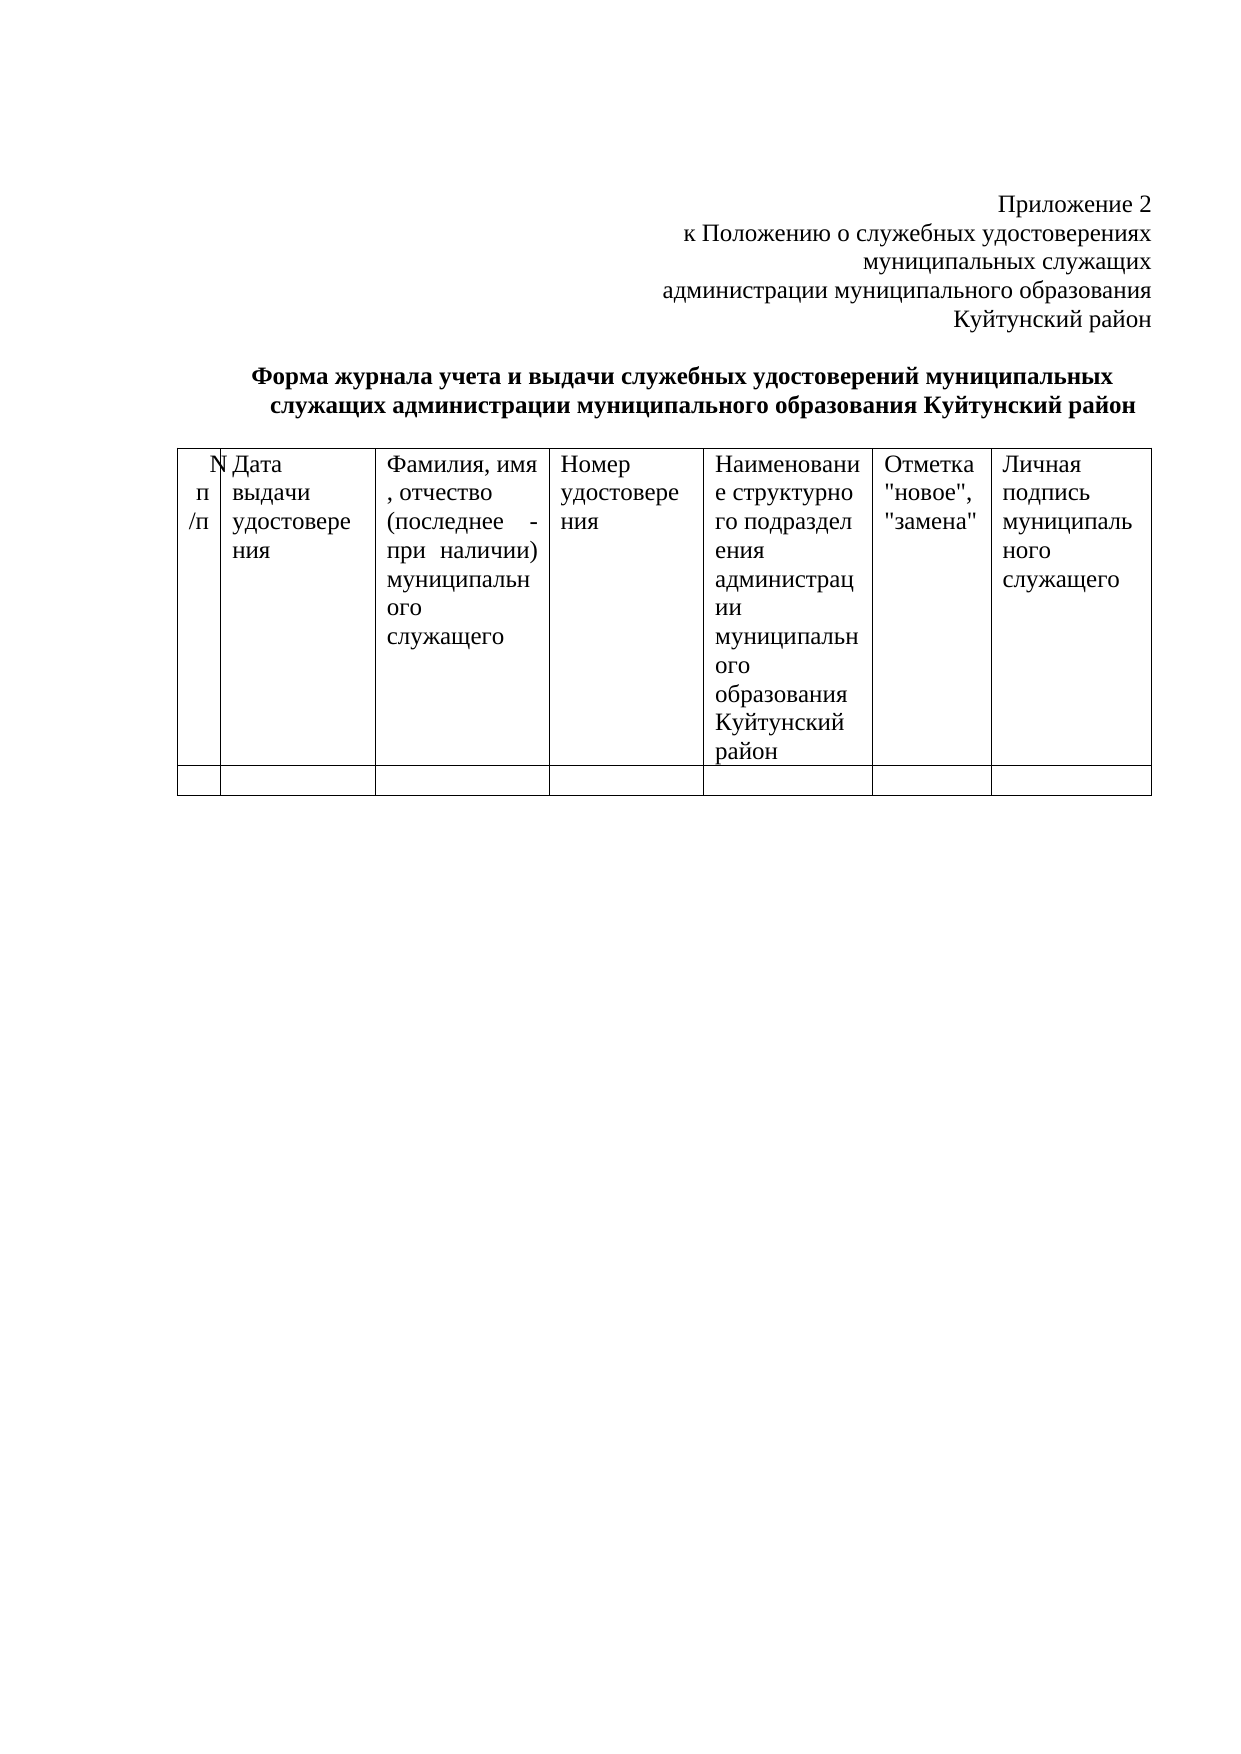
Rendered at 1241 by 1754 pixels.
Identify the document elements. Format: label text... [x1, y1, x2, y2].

text служащих администрации муниципального образования Куйтунский район [177, 390, 1152, 419]
table_cell [178, 766, 220, 795]
table_header Личная подпись муниципального служащего [992, 449, 1151, 765]
text Форма журнала учета и выдачи служебных удостоверений муниципальных [177, 361, 1152, 390]
table_header N п/п [178, 449, 220, 765]
text Куйтунский район [177, 304, 1152, 333]
table_header Наименование структурного подразделения администрации муниципального образования Куйтунский район [704, 449, 872, 765]
table_cell [221, 766, 375, 795]
table_cell [992, 766, 1151, 795]
table_header Отметка "новое", "замена" [873, 449, 991, 765]
text Приложение 2 [177, 189, 1152, 218]
text администрации муниципального образования [177, 275, 1152, 304]
table_cell [704, 766, 872, 795]
table_header Фамилия, имя, отчество (последнее - при наличии) муниципального служащего [376, 449, 549, 765]
table_cell [376, 766, 549, 795]
table_cell [873, 766, 991, 795]
text муниципальных служащих [177, 246, 1152, 275]
table_cell [550, 766, 703, 795]
text к Положению о служебных удостоверениях [177, 218, 1152, 246]
table_header Дата выдачи удостоверения [221, 449, 375, 765]
table_header Номер удостоверения [550, 449, 703, 765]
